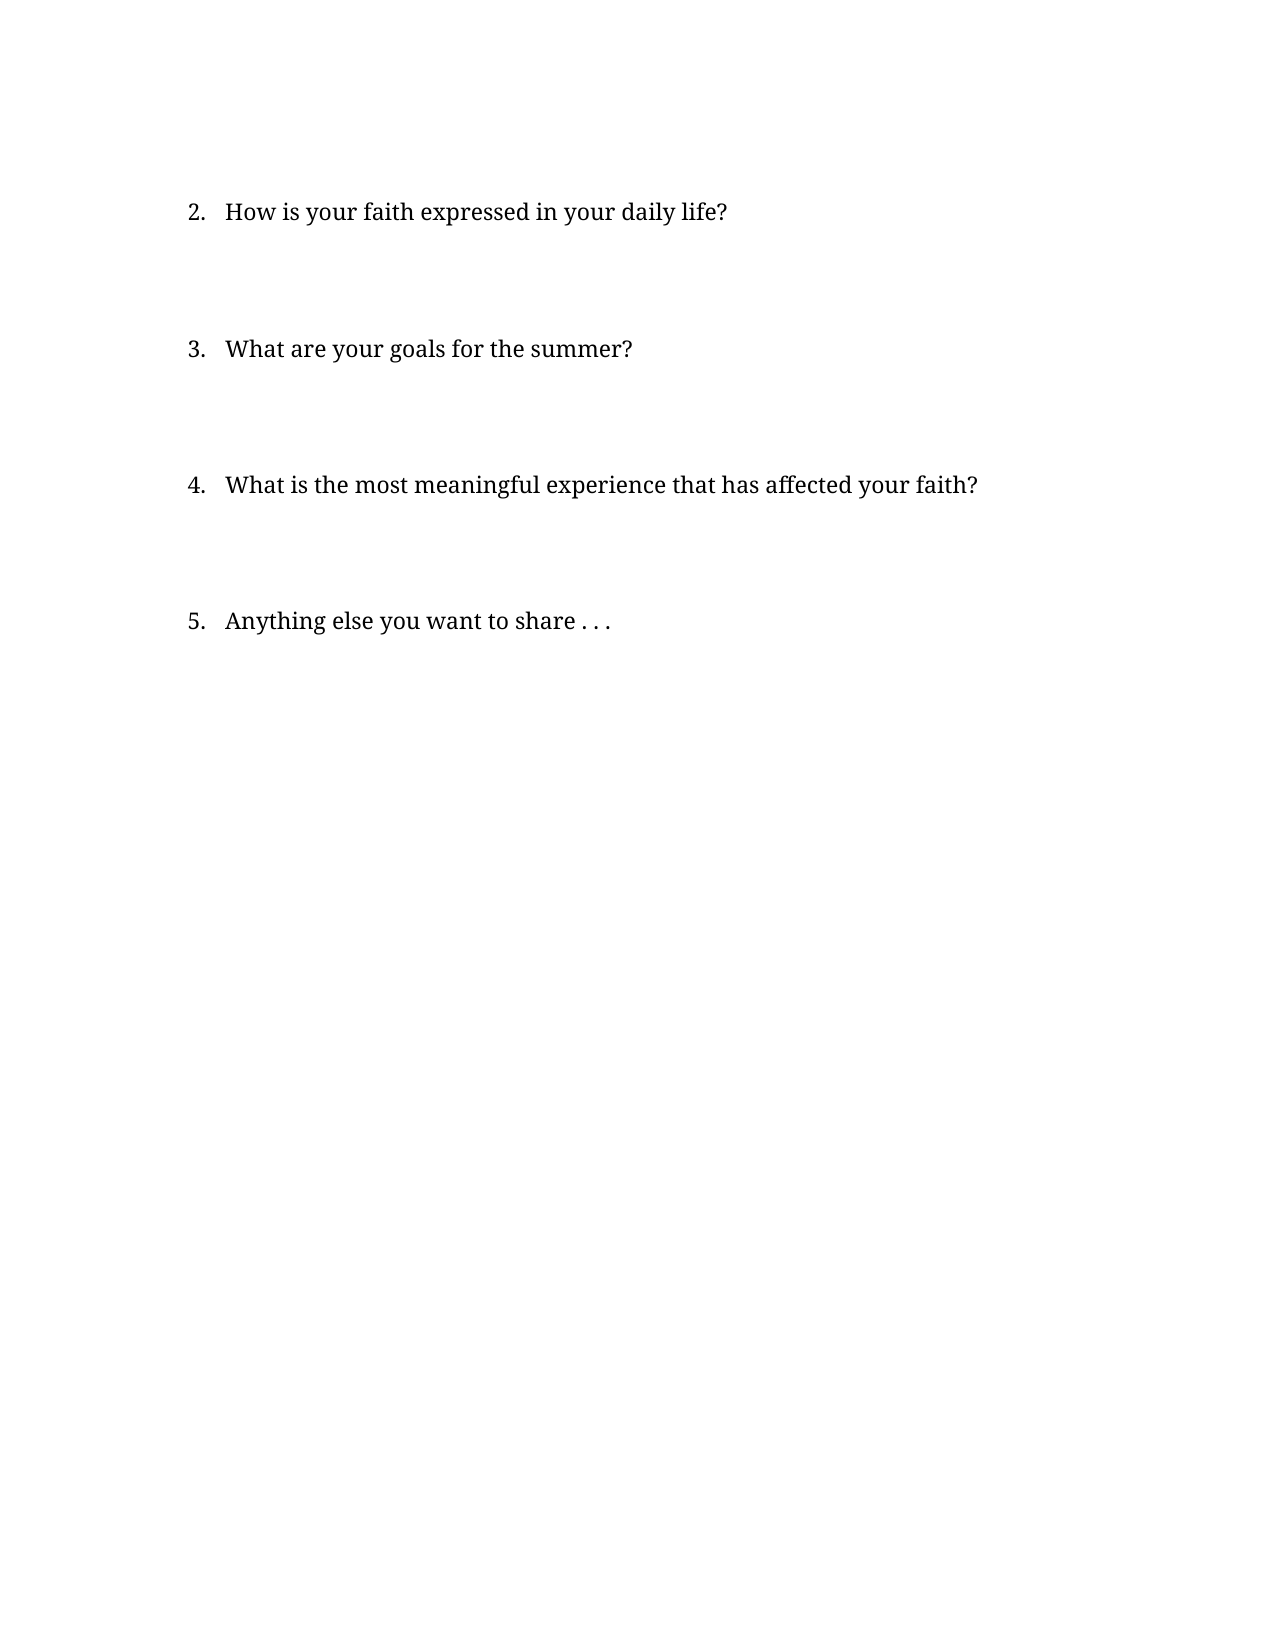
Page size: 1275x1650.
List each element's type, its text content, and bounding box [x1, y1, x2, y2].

list What are your goals for the summer? [187, 332, 1125, 364]
list What is the most meaningful experience that has affected your faith? [187, 469, 1125, 500]
list How is your faith expressed in your daily life? [187, 196, 1125, 227]
list Anything else you want to share . . . [187, 605, 1125, 636]
